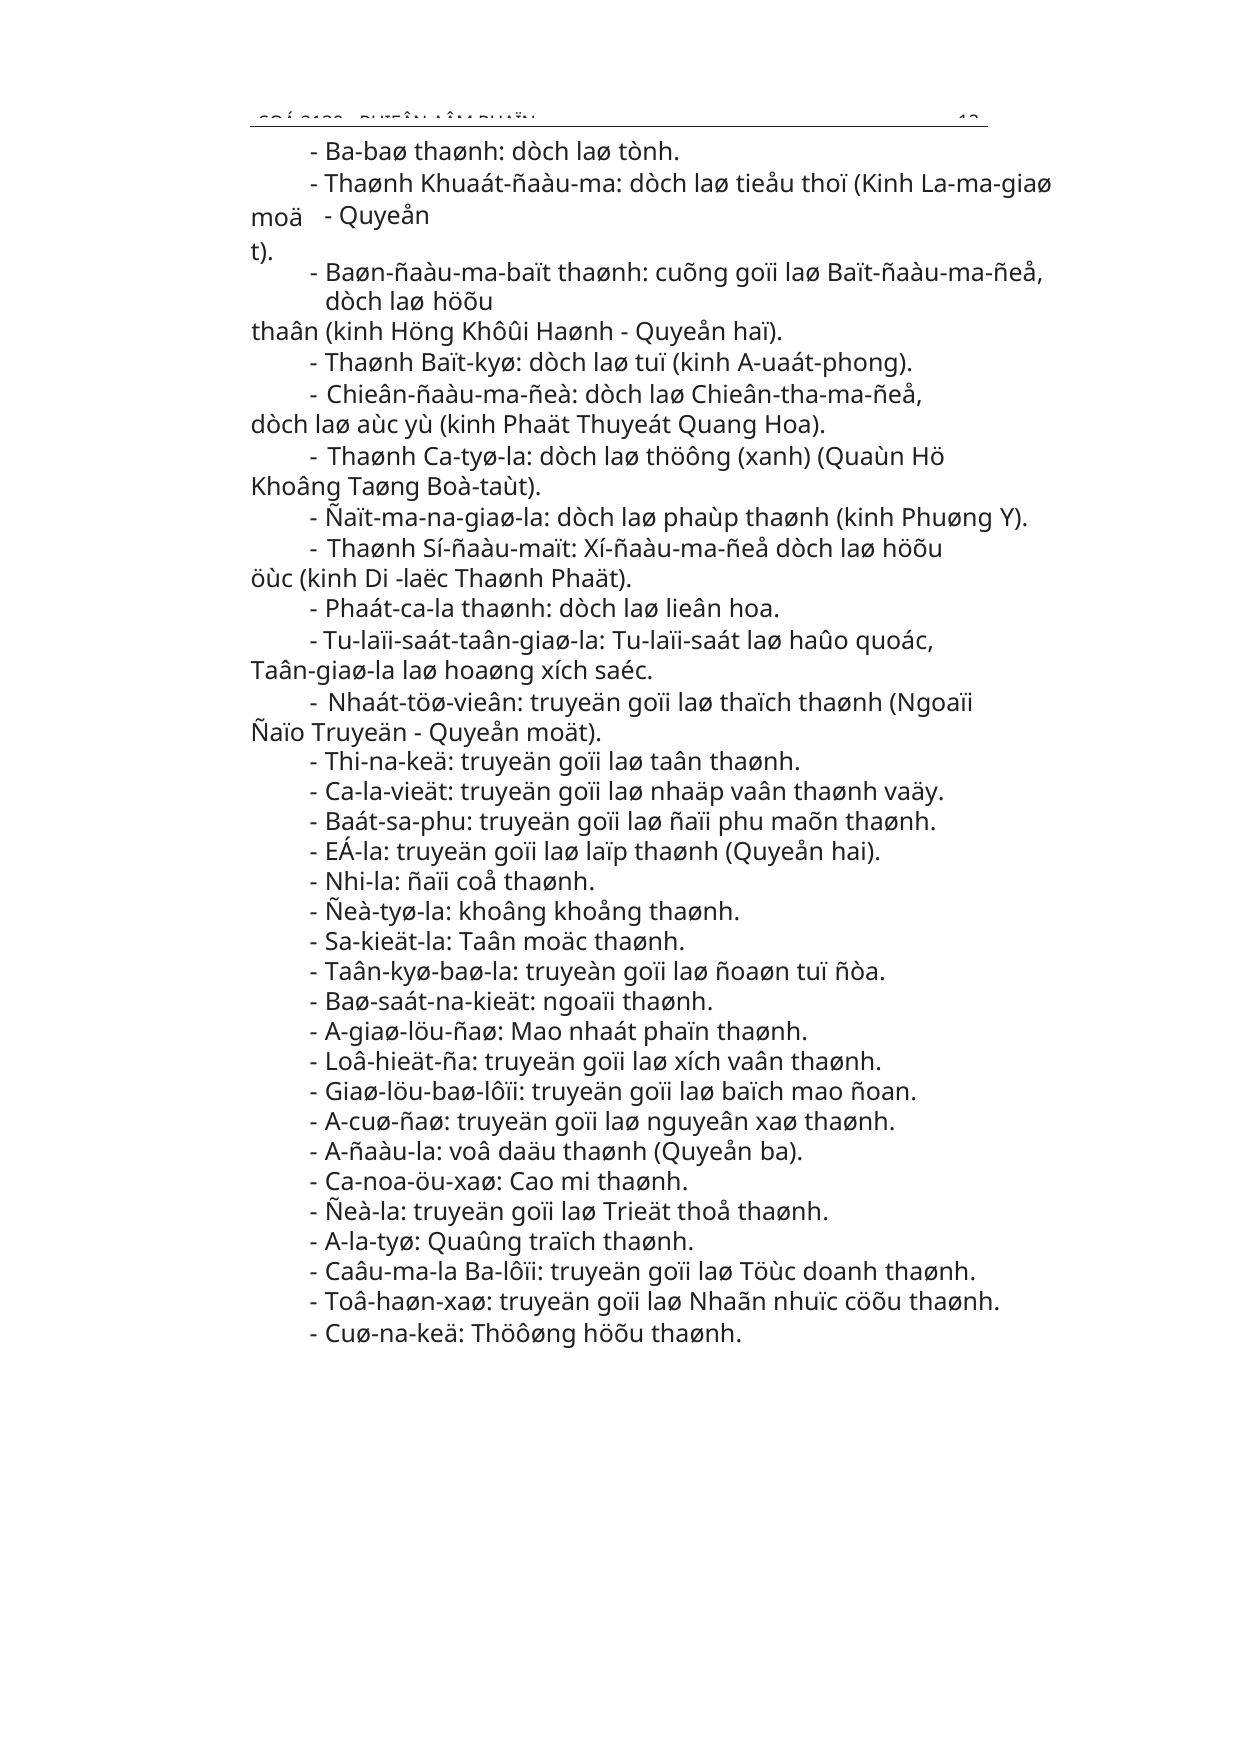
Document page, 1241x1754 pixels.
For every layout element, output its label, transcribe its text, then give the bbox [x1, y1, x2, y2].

list Baøn-ñaàu-ma-baït thaønh: cuõng goïi laø Baït-ñaàu-ma-ñeå, dòch laø höõu [309, 258, 1065, 316]
list Thaønh Sí-ñaàu-maït: Xí-ñaàu-ma-ñeå dòch laø höõu öùc (kinh Di -laëc Thaønh Phaät). [250, 533, 969, 595]
list Thi-na-keä: truyeän goïi laø taân thaønh. [309, 748, 1065, 776]
list Thaønh Baït-kyø: dòch laø tuï (kinh A-uaát-phong). [309, 347, 1065, 377]
list Thaønh Khuaát-ñaàu-ma: dòch laø tieåu thoï (Kinh La-ma-giaø - Quyeån [309, 167, 1065, 231]
list Ñeà-tyø-la: khoâng khoång thaønh. [309, 896, 1065, 926]
list Baát-sa-phu: truyeän goïi laø ñaïi phu maõn thaønh. [309, 806, 1065, 836]
list A-giaø-löu-ñaø: Mao nhaát phaïn thaønh. [309, 1016, 1065, 1046]
list Thaønh Ca-tyø-la: dòch laø thöông (xanh) (Quaùn Hö Khoâng Taøng Boà-taùt). [250, 441, 970, 503]
list Cuø-na-keä: Thöôøng höõu thaønh. [309, 1317, 1065, 1348]
list EÁ-la: truyeän goïi laø laïp thaønh (Quyeån hai). [309, 836, 1065, 866]
list Phaát-ca-la thaønh: dòch laø lieân hoa. [309, 595, 1065, 623]
list Ca-noa-öu-xaø: Cao mi thaønh. [309, 1166, 1065, 1196]
list Nhaát-töø-vieân: truyeän goïi laø thaïch thaønh (Ngoaïi Ñaïo Truyeän - Quyeån moät). [250, 686, 988, 748]
list Ñeà-la: truyeän goïi laø Trieät thoå thaønh. [309, 1196, 1065, 1226]
text moät). [250, 199, 306, 268]
list Nhi-la: ñaïi coå thaønh. [309, 866, 1065, 896]
list Ba-baø thaønh: dòch laø tònh. [309, 134, 1065, 167]
list Tu-laïi-saát-taân-giaø-la: Tu-laïi-saát laø haûo quoác, Taân-giaø-la laø hoaøng xích saéc. [250, 624, 989, 686]
text thaân (kinh Höng Khôûi Haønh - Quyeån haï). [251, 316, 1065, 347]
list Baø-saát-na-kieät: ngoaïi thaønh. [309, 986, 1065, 1016]
list A-cuø-ñaø: truyeän goïi laø nguyeân xaø thaønh. [309, 1106, 1065, 1136]
list Sa-kieät-la: Taân moäc thaønh. [309, 926, 1065, 956]
list Toâ-haøn-xaø: truyeän goïi laø Nhaãn nhuïc cöõu thaønh. [309, 1286, 1065, 1317]
list Caâu-ma-la Ba-lôïi: truyeän goïi laø Töùc doanh thaønh. [309, 1256, 1065, 1286]
list Taân-kyø-baø-la: truyeàn goïi laø ñoaøn tuï ñòa. [309, 956, 1065, 986]
list Ñaït-ma-na-giaø-la: dòch laø phaùp thaønh (kinh Phuøng Y). [309, 503, 1065, 532]
list A-la-tyø: Quaûng traïch thaønh. [309, 1226, 1065, 1256]
list Chieân-ñaàu-ma-ñeà: dòch laø Chieân-tha-ma-ñeå, dòch laø aùc yù (kinh Phaät Thuyeát Quang Hoa). [250, 379, 976, 441]
list A-ñaàu-la: voâ daäu thaønh (Quyeån ba). [309, 1136, 1065, 1166]
list Giaø-löu-baø-lôïi: truyeän goïi laø baïch mao ñoan. [309, 1076, 1065, 1106]
list Loâ-hieät-ña: truyeän goïi laø xích vaân thaønh. [309, 1046, 1065, 1076]
list Ca-la-vieät: truyeän goïi laø nhaäp vaân thaønh vaäy. [309, 776, 1065, 806]
